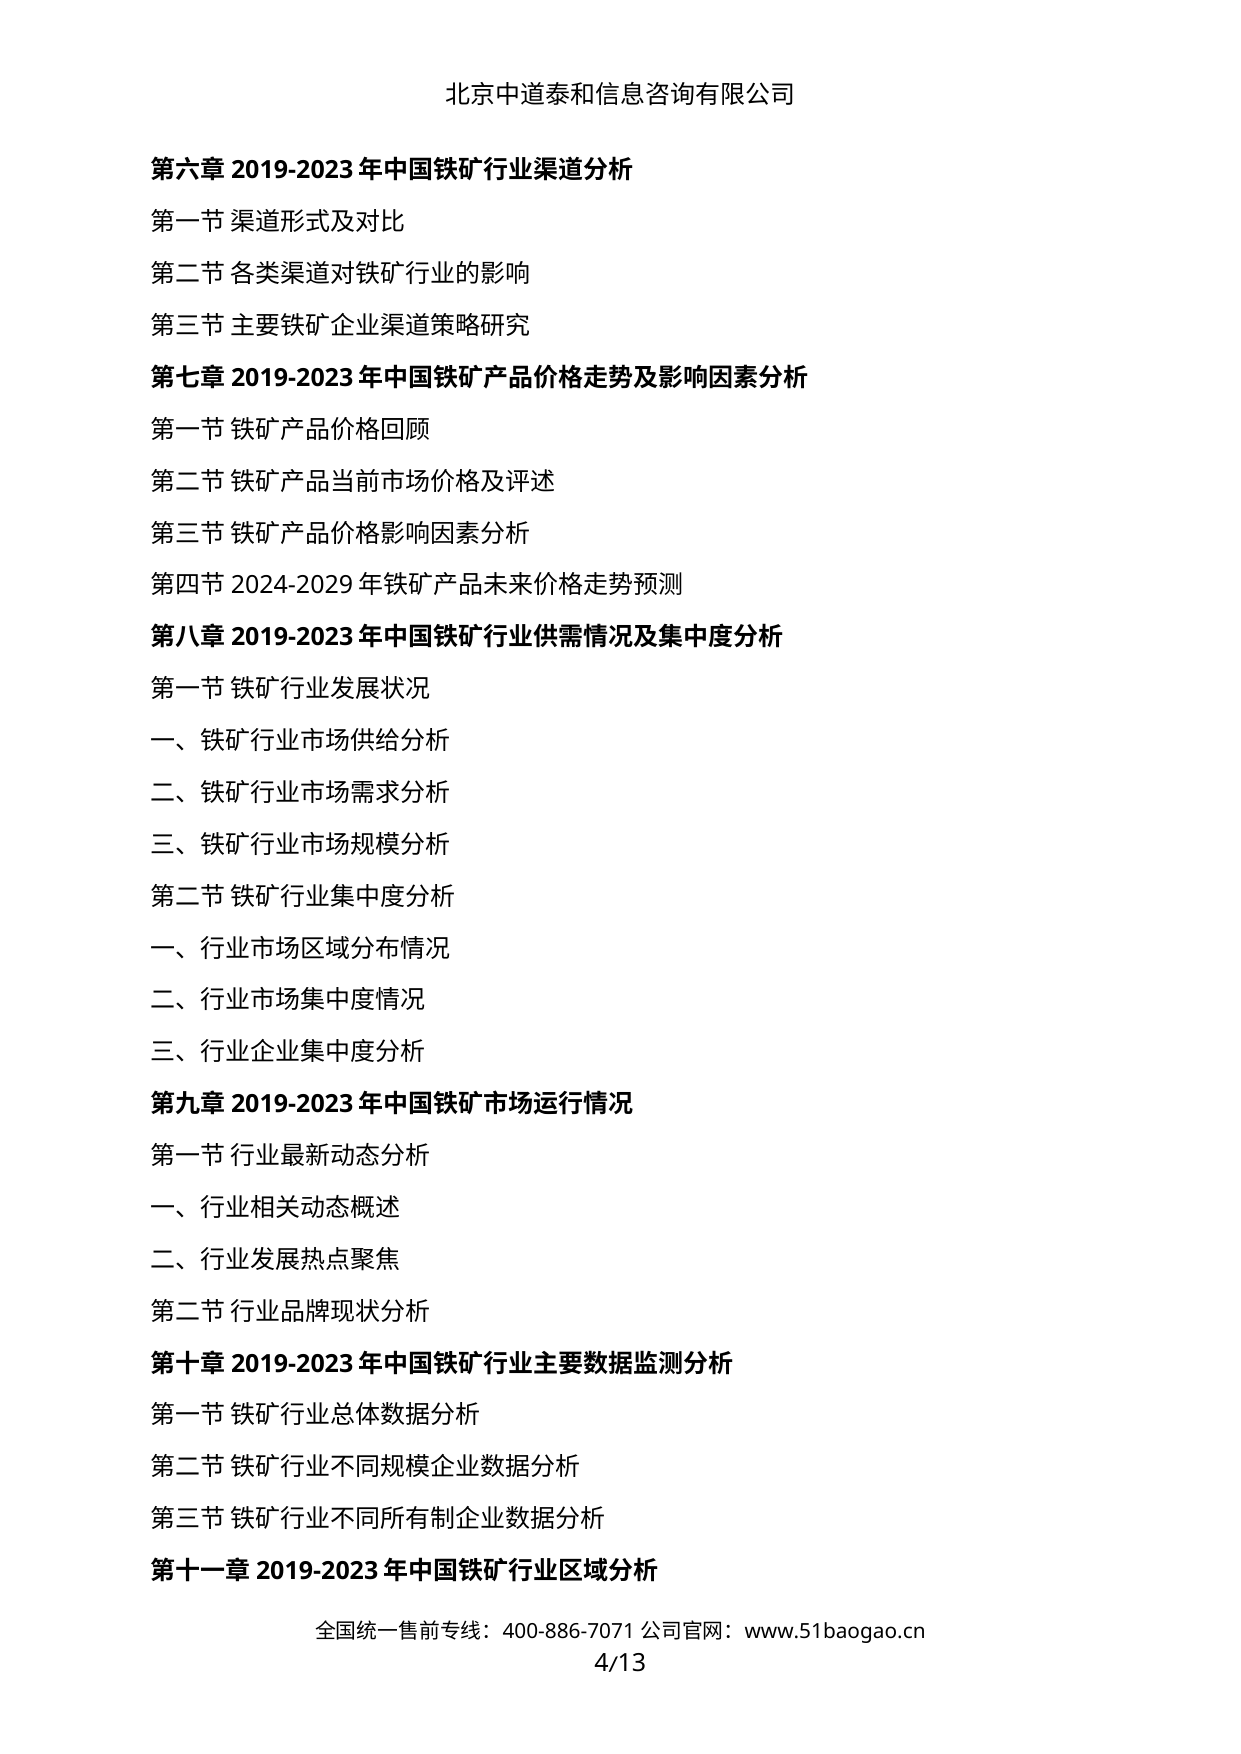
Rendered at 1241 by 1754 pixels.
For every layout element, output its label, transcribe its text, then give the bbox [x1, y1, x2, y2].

text 第二节 铁矿行业不同规模企业数据分析 [150, 1447, 1090, 1483]
text 第一节 铁矿行业发展状况 [150, 669, 1090, 705]
text 第七章 2019-2023年中国铁矿产品价格走势及影响因素分析 [150, 357, 1090, 394]
text 第二节 各类渠道对铁矿行业的影响 [150, 254, 1090, 290]
text 第三节 铁矿产品价格影响因素分析 [150, 513, 1090, 549]
text 一、行业相关动态概述 [150, 1187, 1090, 1224]
text 第一节 铁矿产品价格回顾 [150, 409, 1090, 446]
text 第四节 2024-2029年铁矿产品未来价格走势预测 [150, 565, 1090, 601]
text 第一节 铁矿行业总体数据分析 [150, 1395, 1090, 1431]
text 第六章 2019-2023年中国铁矿行业渠道分析 [150, 150, 1090, 186]
text 第一节 行业最新动态分析 [150, 1136, 1090, 1172]
text 第十一章 2019-2023年中国铁矿行业区域分析 [150, 1551, 1090, 1587]
text 第三节 主要铁矿企业渠道策略研究 [150, 306, 1090, 342]
text 二、行业市场集中度情况 [150, 980, 1090, 1016]
text 二、铁矿行业市场需求分析 [150, 772, 1090, 809]
text 第十章 2019-2023年中国铁矿行业主要数据监测分析 [150, 1343, 1090, 1379]
text 第二节 铁矿行业集中度分析 [150, 876, 1090, 912]
text 第九章 2019-2023年中国铁矿市场运行情况 [150, 1084, 1090, 1120]
text 第二节 行业品牌现状分析 [150, 1291, 1090, 1327]
text 一、铁矿行业市场供给分析 [150, 721, 1090, 757]
text 第二节 铁矿产品当前市场价格及评述 [150, 461, 1090, 497]
text 第一节 渠道形式及对比 [150, 202, 1090, 238]
text 第三节 铁矿行业不同所有制企业数据分析 [150, 1499, 1090, 1535]
text 三、行业企业集中度分析 [150, 1032, 1090, 1068]
text 一、行业市场区域分布情况 [150, 928, 1090, 964]
text 第八章 2019-2023年中国铁矿行业供需情况及集中度分析 [150, 617, 1090, 653]
text 二、行业发展热点聚焦 [150, 1239, 1090, 1276]
text 三、铁矿行业市场规模分析 [150, 824, 1090, 861]
